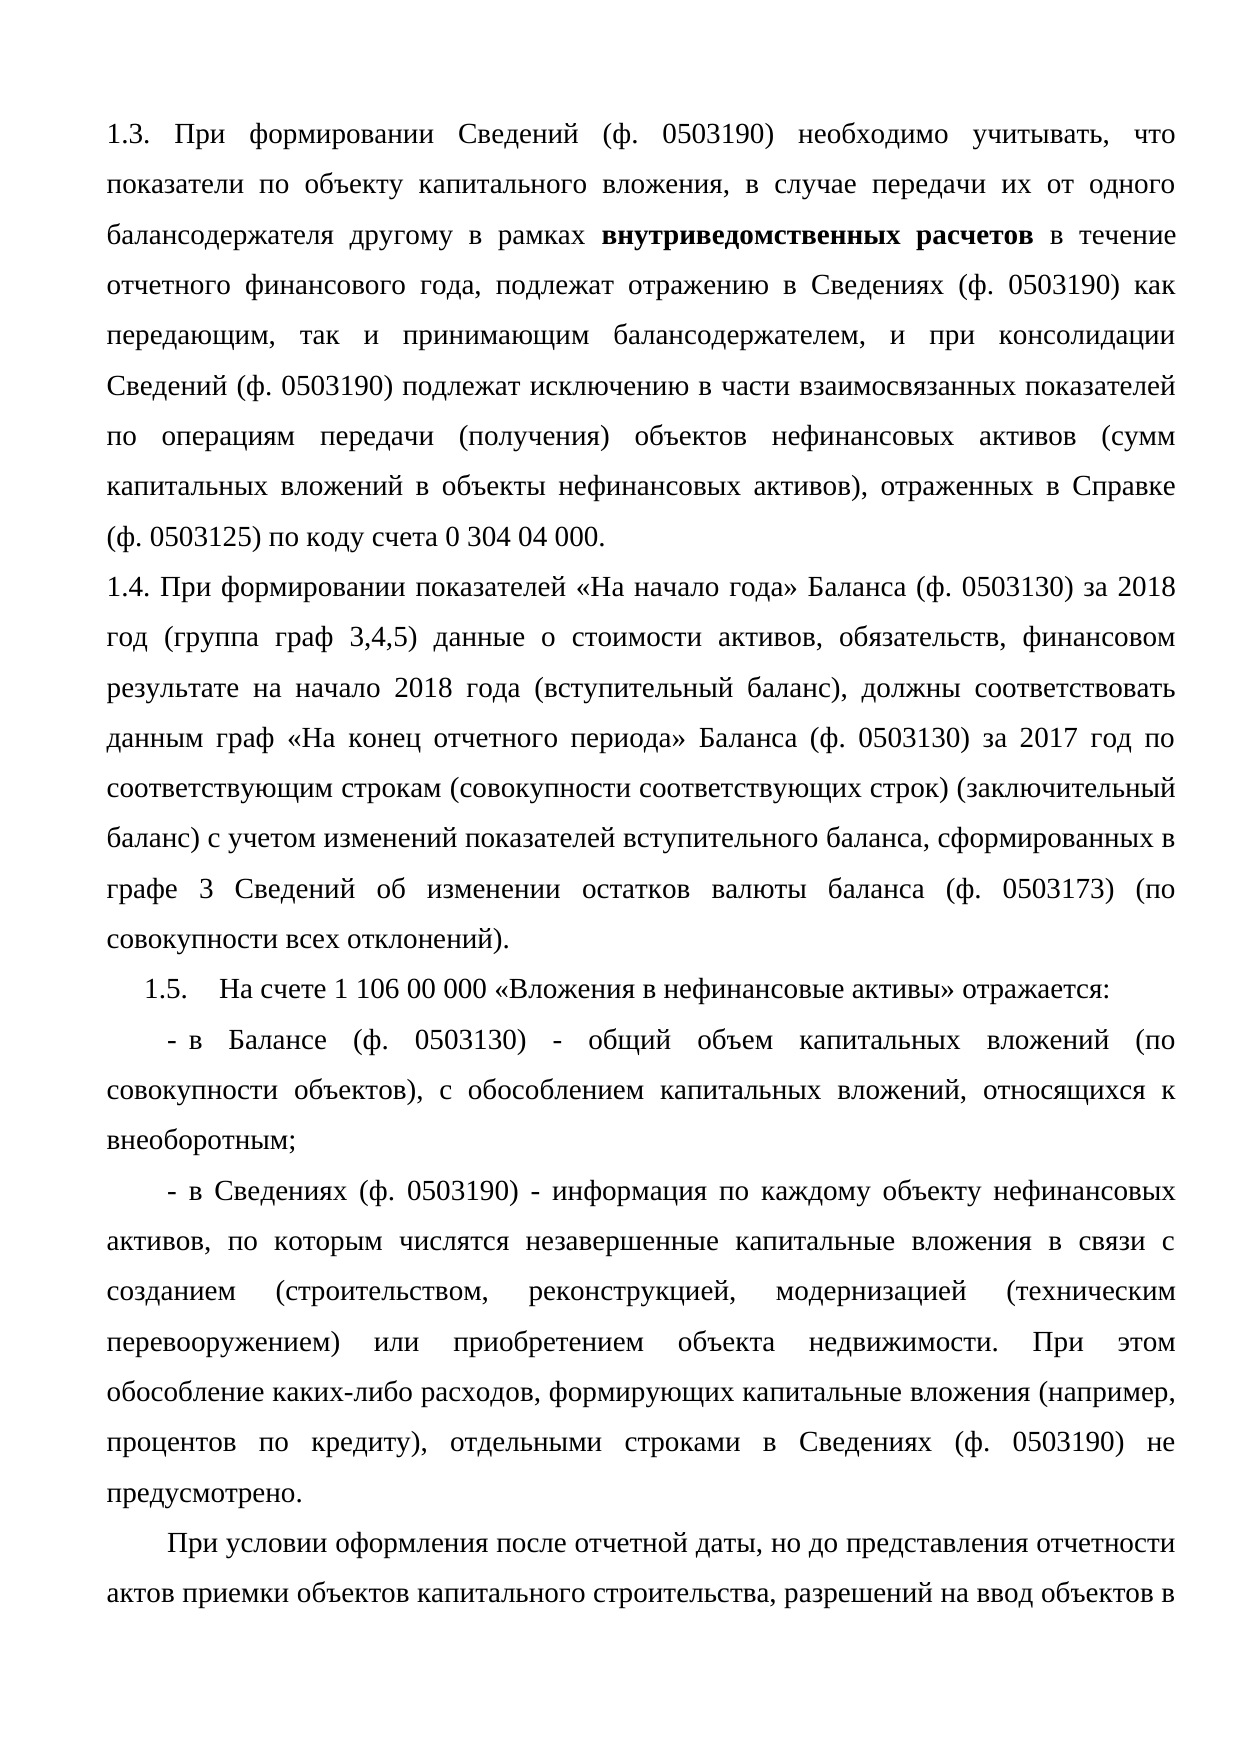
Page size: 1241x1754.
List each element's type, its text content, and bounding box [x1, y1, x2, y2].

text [106, 1525, 1177, 1609]
list На счете 1 106 00 000 «Вложения в нефинансовые активы» отражается: [144, 972, 1177, 1005]
text 1.3. При формировании Сведений (ф. 0503190) необходимо учитывать, что показатели по объекту капитального вложения, в случае передачи их от одного балансодержателя другому в рамках внутриведомственных расчетов в течение отчетного финансового года, подлежат отражению в Сведениях (ф. 0503190) как передающим, так и принимающим балансодержателем, и при консолидации Сведений (ф. 0503190) подлежат исключению в части взаимосвязанных показателей по операциям передачи (получения) объектов нефинансовых активов (сумм капитальных вложений в объекты нефинансовых активов), отраженных в Справке (ф. 0503125) по коду счета 0 304 04 000. [106, 116, 1177, 552]
text 1.4. При формировании показателей «На начало года» Баланса (ф. 0503130) за 2018 год (группа граф 3,4,5) данные о стоимости активов, обязательств, финансовом результате на начало 2018 года (вступительный баланс), должны соответствовать данным граф «На конец отчетного периода» Баланса (ф. 0503130) за 2017 год по соответствующим строкам (совокупности соответствующих строк) (заключительный баланс) с учетом изменений показателей вступительного баланса, сформированных в графе 3 Сведений об изменении остатков валюты баланса (ф. 0503173) (по совокупности всех отклонений). [106, 569, 1177, 955]
list в Балансе (ф. 0503130) - общий объем капитальных вложений (по совокупности объектов), с обособлением капитальных вложений, относящихся к внеоборотным; [106, 1022, 1177, 1156]
list в Сведениях (ф. 0503190) - информация по каждому объекту нефинансовых активов, по которым числятся незавершенные капитальные вложения в связи с созданием (строительством, реконструкцией, модернизацией (техническим перевооружением) или приобретением объекта недвижимости. При этом обособление каких-либо расходов, формирующих капитальные вложения (например, процентов по кредиту), отдельными строками в Сведениях (ф. 0503190) не предусмотрено. [106, 1173, 1177, 1508]
